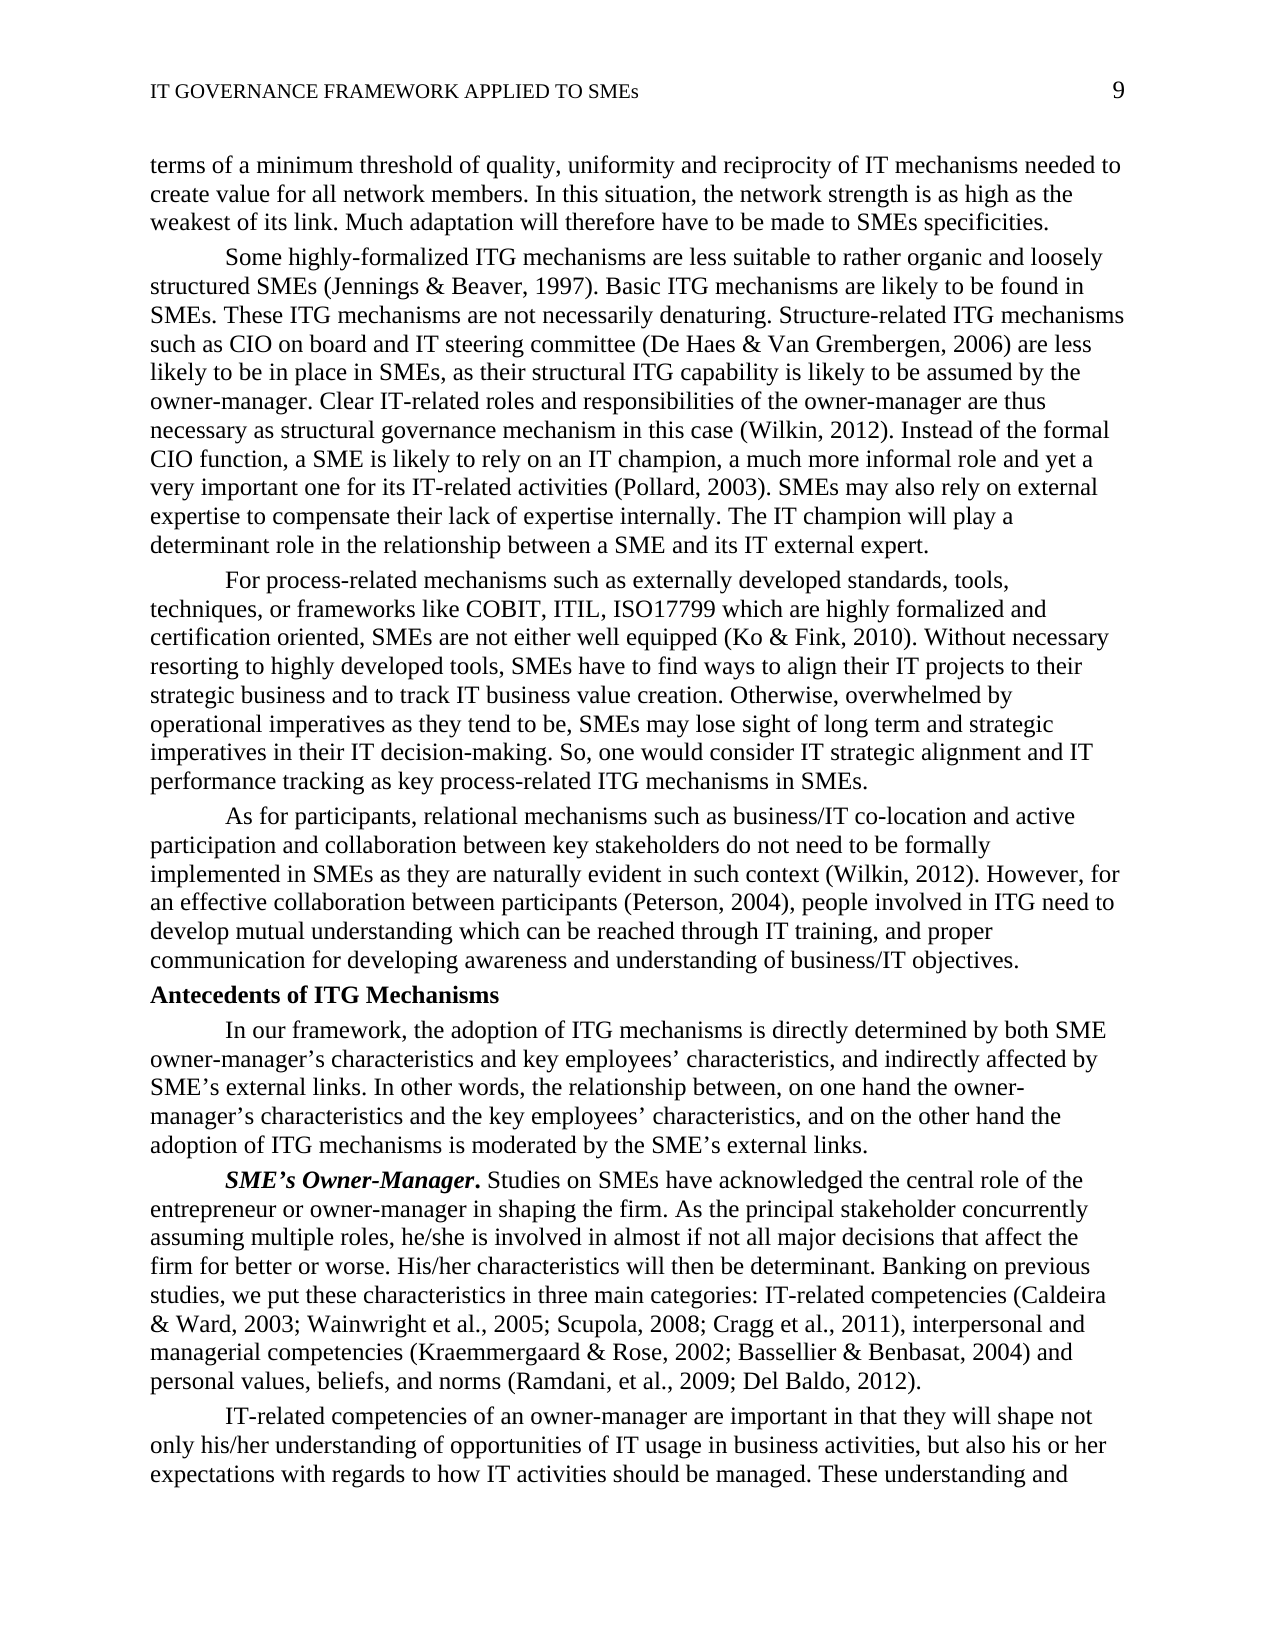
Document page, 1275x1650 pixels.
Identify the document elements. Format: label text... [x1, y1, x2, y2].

text SME’s Owner-Manager. Studies on SMEs have acknowledged the central role of the entrepreneur or owner-manager in shaping the firm. As the principal stakeholder concurrently assuming multiple roles, he/she is involved in almost if not all major decisions that affect the firm for better or worse. His/her characteristics will then be determinant. Banking on previous studies, we put these characteristics in three main categories: IT-related competencies (Caldeira & Ward, 2003; Wainwright et al., 2005; Scupola, 2008; Cragg et al., 2011), interpersonal and managerial competencies (Kraemmergaard & Rose, 2002; Bassellier & Benbasat, 2004) and personal values, beliefs, and norms (Ramdani, et al., 2009; Del Baldo, 2012). [150, 1165, 1125, 1395]
text For process-related mechanisms such as externally developed standards, tools, techniques, or frameworks like COBIT, ITIL, ISO17799 which are highly formalized and certification oriented, SMEs are not either well equipped (Ko & Fink, 2010). Without necessary resorting to highly developed tools, SMEs have to find ways to align their IT projects to their strategic business and to track IT business value creation. Otherwise, overwhelmed by operational imperatives as they tend to be, SMEs may lose sight of long term and strategic imperatives in their IT decision-making. So, one would consider IT strategic alignment and IT performance tracking as key process-related ITG mechanisms in SMEs. [150, 565, 1125, 795]
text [150, 1401, 1125, 1487]
text In our framework, the adoption of ITG mechanisms is directly determined by both SME owner-manager’s characteristics and key employees’ characteristics, and indirectly affected by SME’s external links. In other words, the relationship between, on one hand the owner-manager’s characteristics and the key employees’ characteristics, and on the other hand the adoption of ITG mechanisms is moderated by the SME’s external links. [150, 1015, 1125, 1159]
text Antecedents of ITG Mechanisms [150, 980, 1125, 1009]
text As for participants, relational mechanisms such as business/IT co-location and active participation and collaboration between key stakeholders do not need to be formally implemented in SMEs as they are naturally evident in such context (Wilkin, 2012). However, for an effective collaboration between participants (Peterson, 2004), people involved in ITG need to develop mutual understanding which can be reached through IT training, and proper communication for developing awareness and understanding of business/IT objectives. [150, 801, 1125, 974]
text Some highly-formalized ITG mechanisms are less suitable to rather organic and loosely structured SMEs (Jennings & Beaver, 1997). Basic ITG mechanisms are likely to be found in SMEs. These ITG mechanisms are not necessarily denaturing. Structure-related ITG mechanisms such as CIO on board and IT steering committee (De Haes & Van Grembergen, 2006) are less likely to be in place in SMEs, as their structural ITG capability is likely to be assumed by the owner-manager. Clear IT-related roles and responsibilities of the owner-manager are thus necessary as structural governance mechanism in this case (Wilkin, 2012). Instead of the formal CIO function, a SME is likely to rely on an IT champion, a much more informal role and yet a very important one for its IT-related activities (Pollard, 2003). SMEs may also rely on external expertise to compensate their lack of expertise internally. The IT champion will play a determinant role in the relationship between a SME and its IT external expert. [150, 242, 1125, 559]
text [150, 150, 1125, 236]
